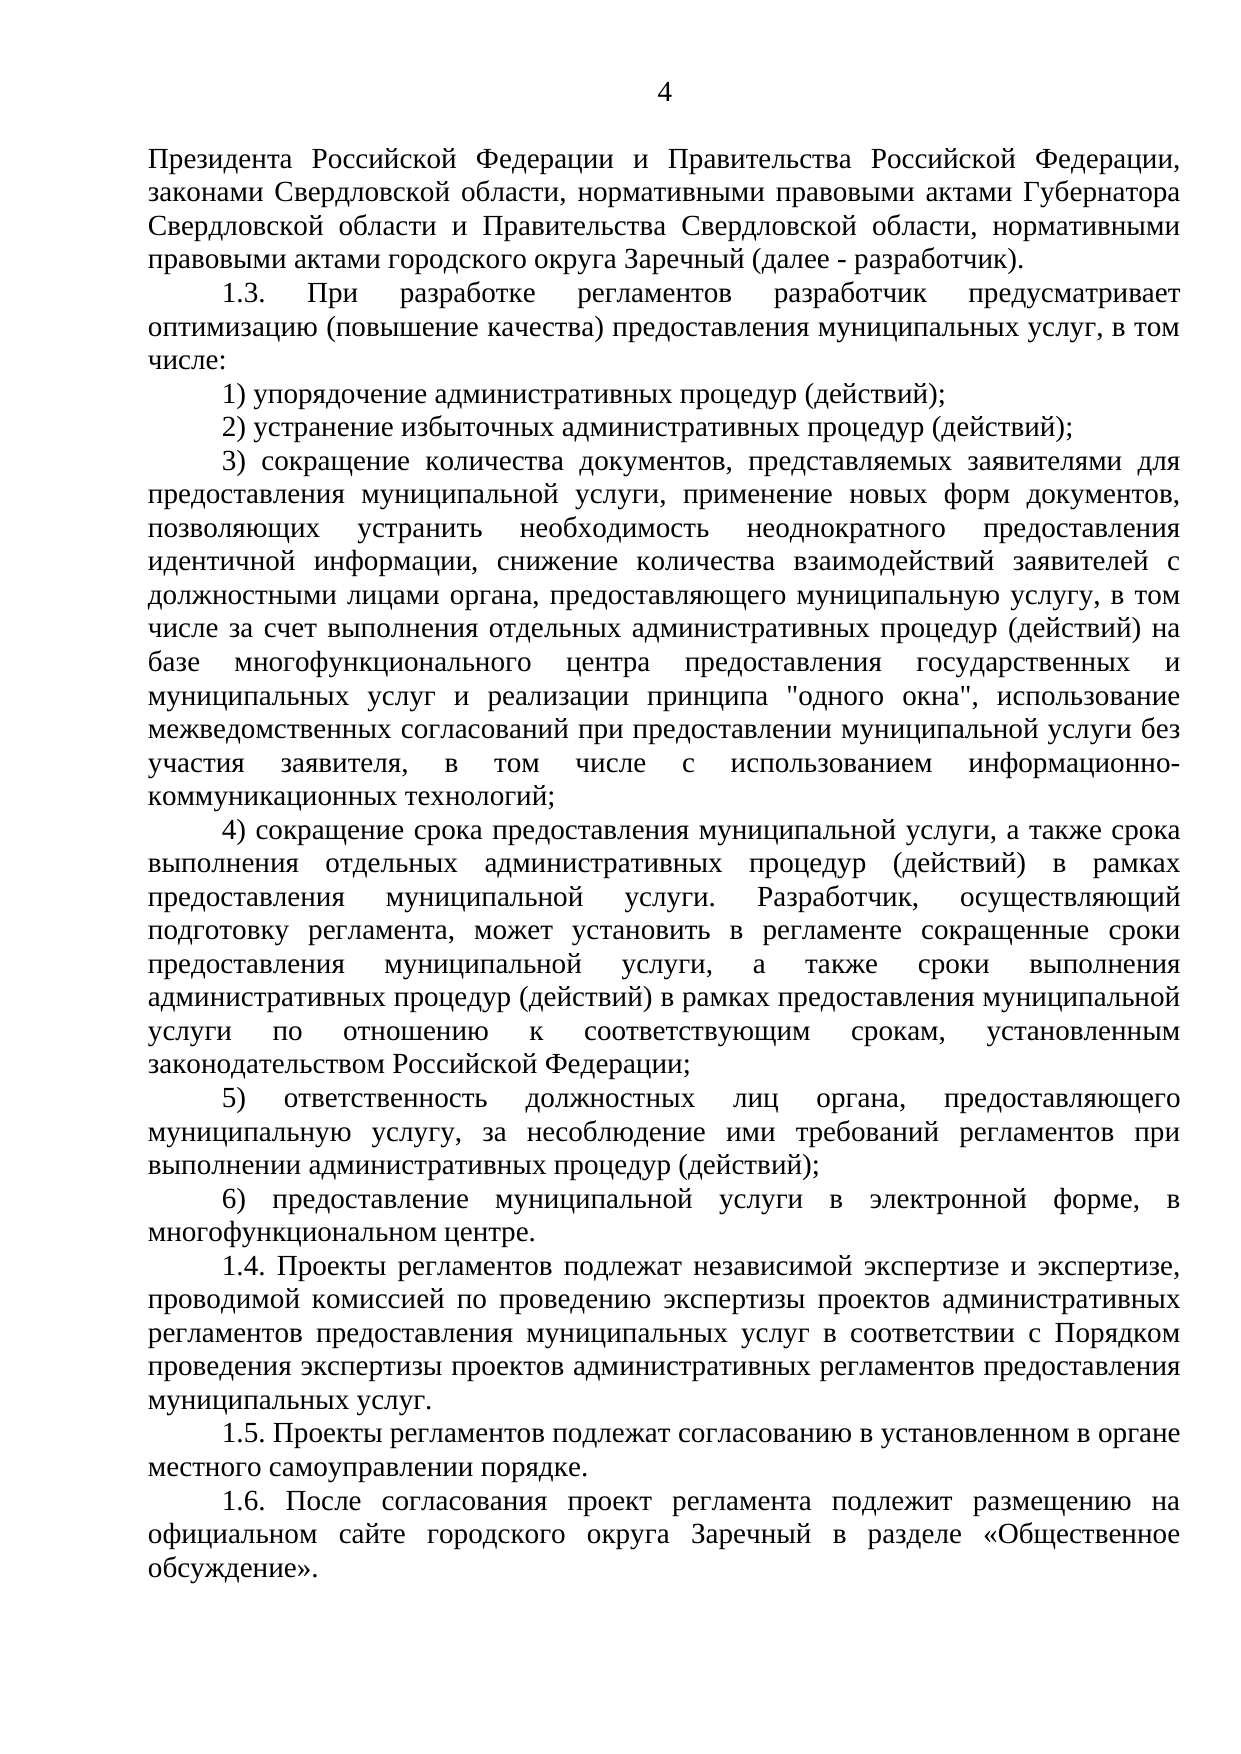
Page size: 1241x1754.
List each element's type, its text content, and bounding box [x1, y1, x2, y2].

text 3) сокращение количества документов, представляемых заявителями для предоставления муниципальной услуги, применение новых форм документов, позволяющих устранить необходимость неоднократного предоставления идентичной информации, снижение количества взаимодействий заявителей с должностными лицами органа, предоставляющего муниципальную услугу, в том числе за счет выполнения отдельных административных процедур (действий) на базе многофункционального центра предоставления государственных и муниципальных услуг и реализации принципа "одного окна", использование межведомственных согласований при предоставлении муниципальной услуги без участия заявителя, в том числе с использованием информационно-коммуникационных технологий; [148, 443, 1181, 812]
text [148, 141, 1181, 275]
text 2) устранение избыточных административных процедур (действий); [148, 409, 1181, 443]
text 1.6. После согласования проект регламента подлежит размещению на официальном сайте городского округа Заречный в разделе «Общественное обсуждение». [148, 1483, 1181, 1583]
text 1.3. При разработке регламентов разработчик предусматривает оптимизацию (повышение качества) предоставления муниципальных услуг, в том числе: [148, 275, 1181, 376]
text 6) предоставление муниципальной услуги в электронной форме, в многофункциональном центре. [148, 1181, 1181, 1248]
text 1) упорядочение административных процедур (действий); [148, 376, 1181, 409]
text 5) ответственность должностных лиц органа, предоставляющего муниципальную услугу, за несоблюдение ими требований регламентов при выполнении административных процедур (действий); [148, 1080, 1181, 1181]
text 1.4. Проекты регламентов подлежат независимой экспертизе и экспертизе, проводимой комиссией по проведению экспертизы проектов административных регламентов предоставления муниципальных услуг в соответствии с Порядком проведения экспертизы проектов административных регламентов предоставления муниципальных услуг. [148, 1248, 1181, 1416]
text 4) сокращение срока предоставления муниципальной услуги, а также срока выполнения отдельных административных процедур (действий) в рамках предоставления муниципальной услуги. Разработчик, осуществляющий подготовку регламента, может установить в регламенте сокращенные сроки предоставления муниципальной услуги, а также сроки выполнения административных процедур (действий) в рамках предоставления муниципальной услуги по отношению к соответствующим срокам, установленным законодательством Российской Федерации; [148, 812, 1181, 1080]
text 1.5. Проекты регламентов подлежат согласованию в установленном в органе местного самоуправлении порядке. [148, 1416, 1181, 1483]
